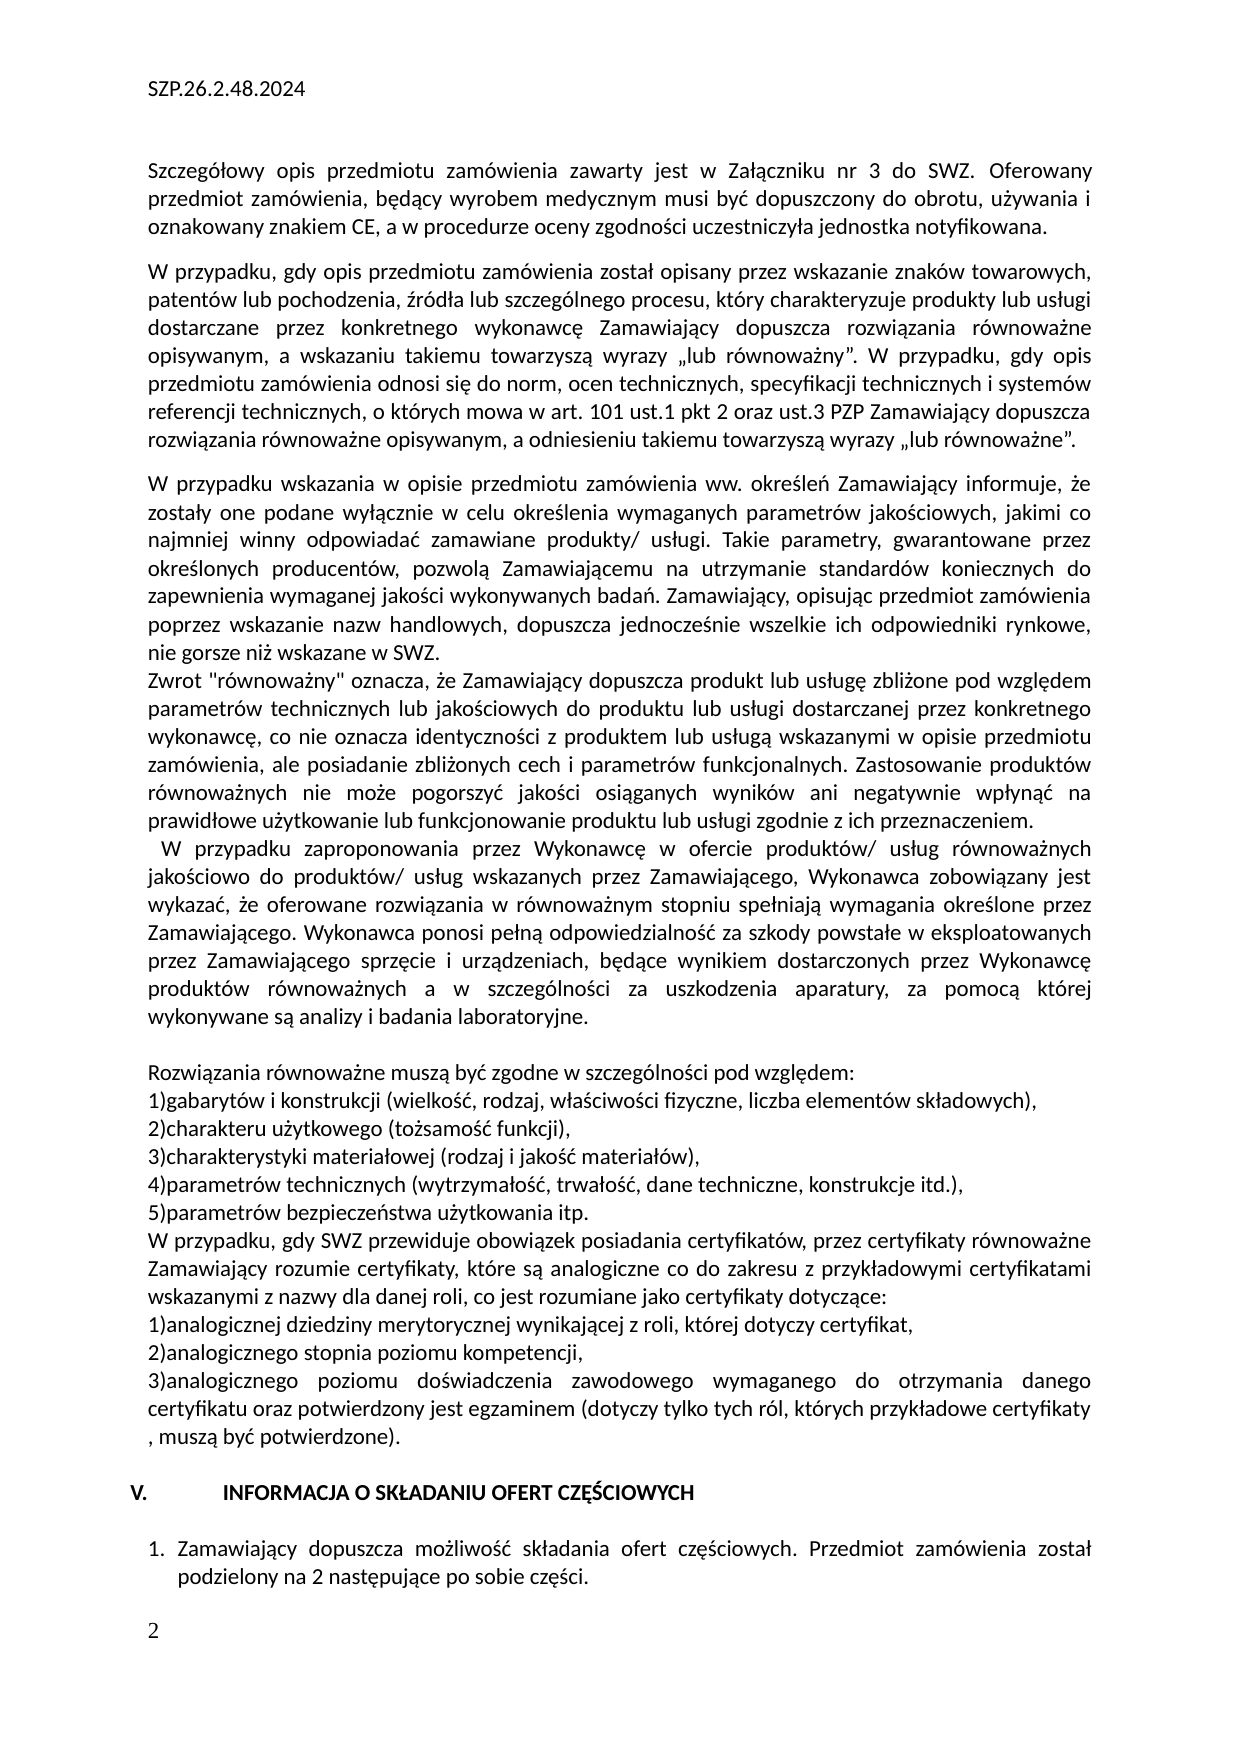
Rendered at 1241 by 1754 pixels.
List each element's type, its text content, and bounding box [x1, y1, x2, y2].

text 2)charakteru użytkowego (tożsamość funkcji), [148, 1114, 1093, 1142]
text 3)charakterystyki materiałowej (rodzaj i jakość materiałów), [148, 1142, 1093, 1170]
text Szczegółowy opis przedmiotu zamówienia zawarty jest w Załączniku nr 3 do SWZ. Oferowany przedmiot zamówienia, będący wyrobem medycznym musi być dopuszczony do obrotu, używania i oznakowany znakiem CE, a w procedurze oceny zgodności uczestniczyła jednostka notyfikowana. [148, 156, 1093, 240]
list INFORMACJA O SKŁADANIU OFERT CZĘŚCIOWYCH [148, 1478, 1093, 1506]
text 5)parametrów bezpieczeństwa użytkowania itp. [148, 1198, 1093, 1226]
text Rozwiązania równoważne muszą być zgodne w szczególności pod względem: [148, 1058, 1093, 1086]
text 2)analogicznego stopnia poziomu kompetencji, [148, 1338, 1093, 1366]
text 1)analogicznej dziedziny merytorycznej wynikającej z roli, której dotyczy certyfikat, [148, 1310, 1093, 1338]
text W przypadku zaproponowania przez Wykonawcę w ofercie produktów/ usług równoważnych jakościowo do produktów/ usług wskazanych przez Zamawiającego, Wykonawca zobowiązany jest wykazać, że oferowane rozwiązania w równoważnym stopniu spełniają wymagania określone przez Zamawiającego. Wykonawca ponosi pełną odpowiedzialność za szkody powstałe w eksploatowanych przez Zamawiającego sprzęcie i urządzeniach, będące wynikiem dostarczonych przez Wykonawcę produktów równoważnych a w szczególności za uszkodzenia aparatury, za pomocą której wykonywane są analizy i badania laboratoryjne. [148, 834, 1093, 1030]
text 3)analogicznego poziomu doświadczenia zawodowego wymaganego do otrzymania danego certyfikatu oraz potwierdzony jest egzaminem (dotyczy tylko tych ról, których przykładowe certyfikaty , muszą być potwierdzone). [148, 1366, 1093, 1450]
text 1)gabarytów i konstrukcji (wielkość, rodzaj, właściwości fizyczne, liczba elementów składowych), [148, 1086, 1093, 1114]
text 4)parametrów technicznych (wytrzymałość, trwałość, dane techniczne, konstrukcje itd.), [148, 1170, 1093, 1198]
text W przypadku wskazania w opisie przedmiotu zamówienia ww. określeń Zamawiający informuje, że zostały one podane wyłącznie w celu określenia wymaganych parametrów jakościowych, jakimi co najmniej winny odpowiadać zamawiane produkty/ usługi. Takie parametry, gwarantowane przez określonych producentów, pozwolą Zamawiającemu na utrzymanie standardów koniecznych do zapewnienia wymaganej jakości wykonywanych badań. Zamawiający, opisując przedmiot zamówienia poprzez wskazanie nazw handlowych, dopuszcza jednocześnie wszelkie ich odpowiedniki rynkowe, nie gorsze niż wskazane w SWZ. [148, 469, 1093, 666]
text Zwrot "równoważny" oznacza, że Zamawiający dopuszcza produkt lub usługę zbliżone pod względem parametrów technicznych lub jakościowych do produktu lub usługi dostarczanej przez konkretnego wykonawcę, co nie oznacza identyczności z produktem lub usługą wskazanymi w opisie przedmiotu zamówienia, ale posiadanie zbliżonych cech i parametrów funkcjonalnych. Zastosowanie produktów równoważnych nie może pogorszyć jakości osiąganych wyników ani negatywnie wpłynąć na prawidłowe użytkowanie lub funkcjonowanie produktu lub usługi zgodnie z ich przeznaczeniem. [148, 666, 1093, 834]
list Zamawiający dopuszcza możliwość składania ofert częściowych. Przedmiot zamówienia został podzielony na 2 następujące po sobie części. [148, 1534, 1093, 1590]
text W przypadku, gdy SWZ przewiduje obowiązek posiadania certyfikatów, przez certyfikaty równoważne Zamawiający rozumie certyfikaty, które są analogiczne co do zakresu z przykładowymi certyfikatami wskazanymi z nazwy dla danej roli, co jest rozumiane jako certyfikaty dotyczące: [148, 1226, 1093, 1310]
text W przypadku, gdy opis przedmiotu zamówienia został opisany przez wskazanie znaków towarowych, patentów lub pochodzenia, źródła lub szczególnego procesu, który charakteryzuje produkty lub usługi dostarczane przez konkretnego wykonawcę Zamawiający dopuszcza rozwiązania równoważne opisywanym, a wskazaniu takiemu towarzyszą wyrazy „lub równoważny”. W przypadku, gdy opis przedmiotu zamówienia odnosi się do norm, ocen technicznych, specyfikacji technicznych i systemów referencji technicznych, o których mowa w art. 101 ust.1 pkt 2 oraz ust.3 PZP Zamawiający dopuszcza rozwiązania równoważne opisywanym, a odniesieniu takiemu towarzyszą wyrazy „lub równoważne”. [148, 257, 1093, 453]
